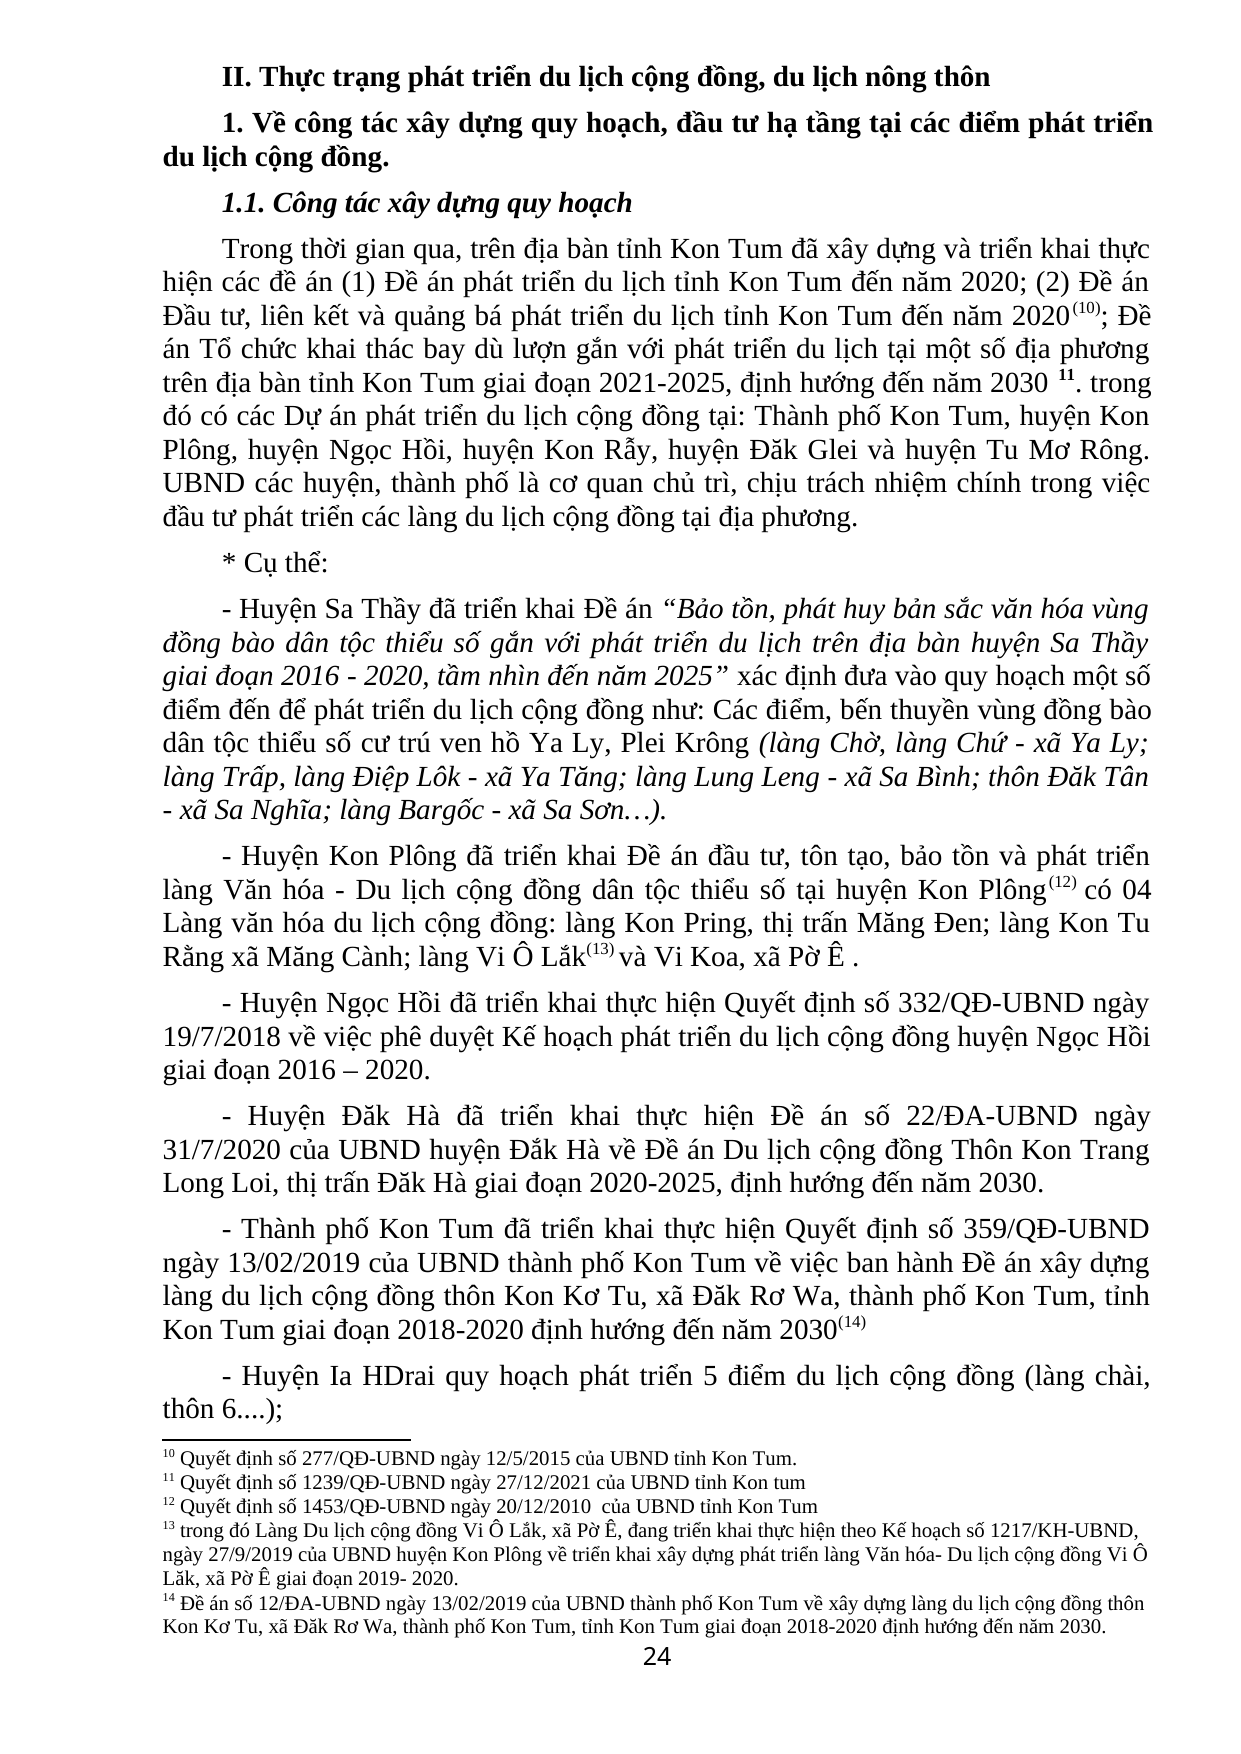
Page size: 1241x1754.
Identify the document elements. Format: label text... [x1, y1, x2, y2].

text - Huyện Sa Thầy đã triển khai Đề án “Bảo tồn, phát huy bản sắc văn hóa vùng đồng bào dân tộc thiểu số gắn với phát triển du lịch trên địa bàn huyện Sa Thầy giai đoạn 2016 - 2020, tầm nhìn đến năm 2025” xác định đưa vào quy hoạch một số điểm đến để phát triển du lịch cộng đồng như: Các điểm, bến thuyền vùng đồng bào dân tộc thiểu số cư trú ven hồ Ya Ly, Plei Krông (làng Chờ, làng Chứ - xã Ya Ly; làng Trấp, làng Điệp Lôk - xã Ya Tăng; làng Lung Leng - xã Sa Bình; thôn Đăk Tân - xã Sa Nghĩa; làng Bargốc - xã Sa Sơn…). [162, 591, 1152, 826]
text * Cụ thể: [162, 545, 1152, 579]
text Trong thời gian qua, trên địa bàn tỉnh Kon Tum đã xây dựng và triển khai thực hiện các đề án (1) Đề án phát triển du lịch tỉnh Kon Tum đến năm 2020; (2) Đề án Đầu tư, liên kết và quảng bá phát triển du lịch tỉnh Kon Tum đến năm 2020(); Đề án Tổ chức khai thác bay dù lượn gắn với phát triển du lịch tại một số địa phương trên địa bàn tỉnh Kon Tum giai đoạn 2021-2025, định hướng đến năm 2030 . trong đó có các Dự án phát triển du lịch cộng đồng tại: Thành phố Kon Tum, huyện Kon Plông, huyện Ngọc Hồi, huyện Kon Rẫy, huyện Đăk Glei và huyện Tu Mơ Rông. UBND các huyện, thành phố là cơ quan chủ trì, chịu trách nhiệm chính trong việc đầu tư phát triển các làng du lịch cộng đồng tại địa phương. [162, 231, 1152, 533]
text - Huyện Ngọc Hồi đã triển khai thực hiện Quyết định số 332/QĐ-UBND ngày 19/7/2018 về việc phê duyệt Kế hoạch phát triển du lịch cộng đồng huyện Ngọc Hồi giai đoạn 2016 – 2020. [162, 985, 1152, 1086]
subtitle 1. Về công tác xây dựng quy hoạch, đầu tư hạ tầng tại các điểm phát triển du lịch cộng đồng. [162, 105, 1155, 172]
text - Huyện Kon Plông đã triển khai Đề án đầu tư, tôn tạo, bảo tồn và phát triển làng Văn hóa - Du lịch cộng đồng dân tộc thiểu số tại huyện Kon Plông() có 04 Làng văn hóa du lịch cộng đồng: làng Kon Pring, thị trấn Măng Đen; làng Kon Tu Rằng xã Măng Cành; làng Vi Ô Lắk() và Vi Koa, xã Pờ Ê . [162, 838, 1152, 973]
text - Thành phố Kon Tum đã triển khai thực hiện Quyết định số 359/QĐ-UBND ngày 13/02/2019 của UBND thành phố Kon Tum về việc ban hành Đề án xây dựng làng du lịch cộng đồng thôn Kon Kơ Tu, xã Đăk Rơ Wa, thành phố Kon Tum, tỉnh Kon Tum giai đoạn 2018-2020 định hướng đến năm 2030() [162, 1211, 1152, 1346]
text 1.1. Công tác xây dựng quy hoạch [162, 185, 1152, 218]
subtitle II. Thực trạng phát triển du lịch cộng đồng, du lịch nông thôn [162, 59, 1152, 93]
text - Huyện Đăk Hà đã triển khai thực hiện Đề án số 22/ĐA-UBND ngày 31/7/2020 của UBND huyện Đắk Hà về Đề án Du lịch cộng đồng Thôn Kon Trang Long Loi, thị trấn Đăk Hà giai đoạn 2020-2025, định hướng đến năm 2030. [162, 1098, 1152, 1199]
text - Huyện Ia HDrai quy hoạch phát triển 5 điểm du lịch cộng đồng (làng chài, thôn 6....); [162, 1358, 1152, 1425]
